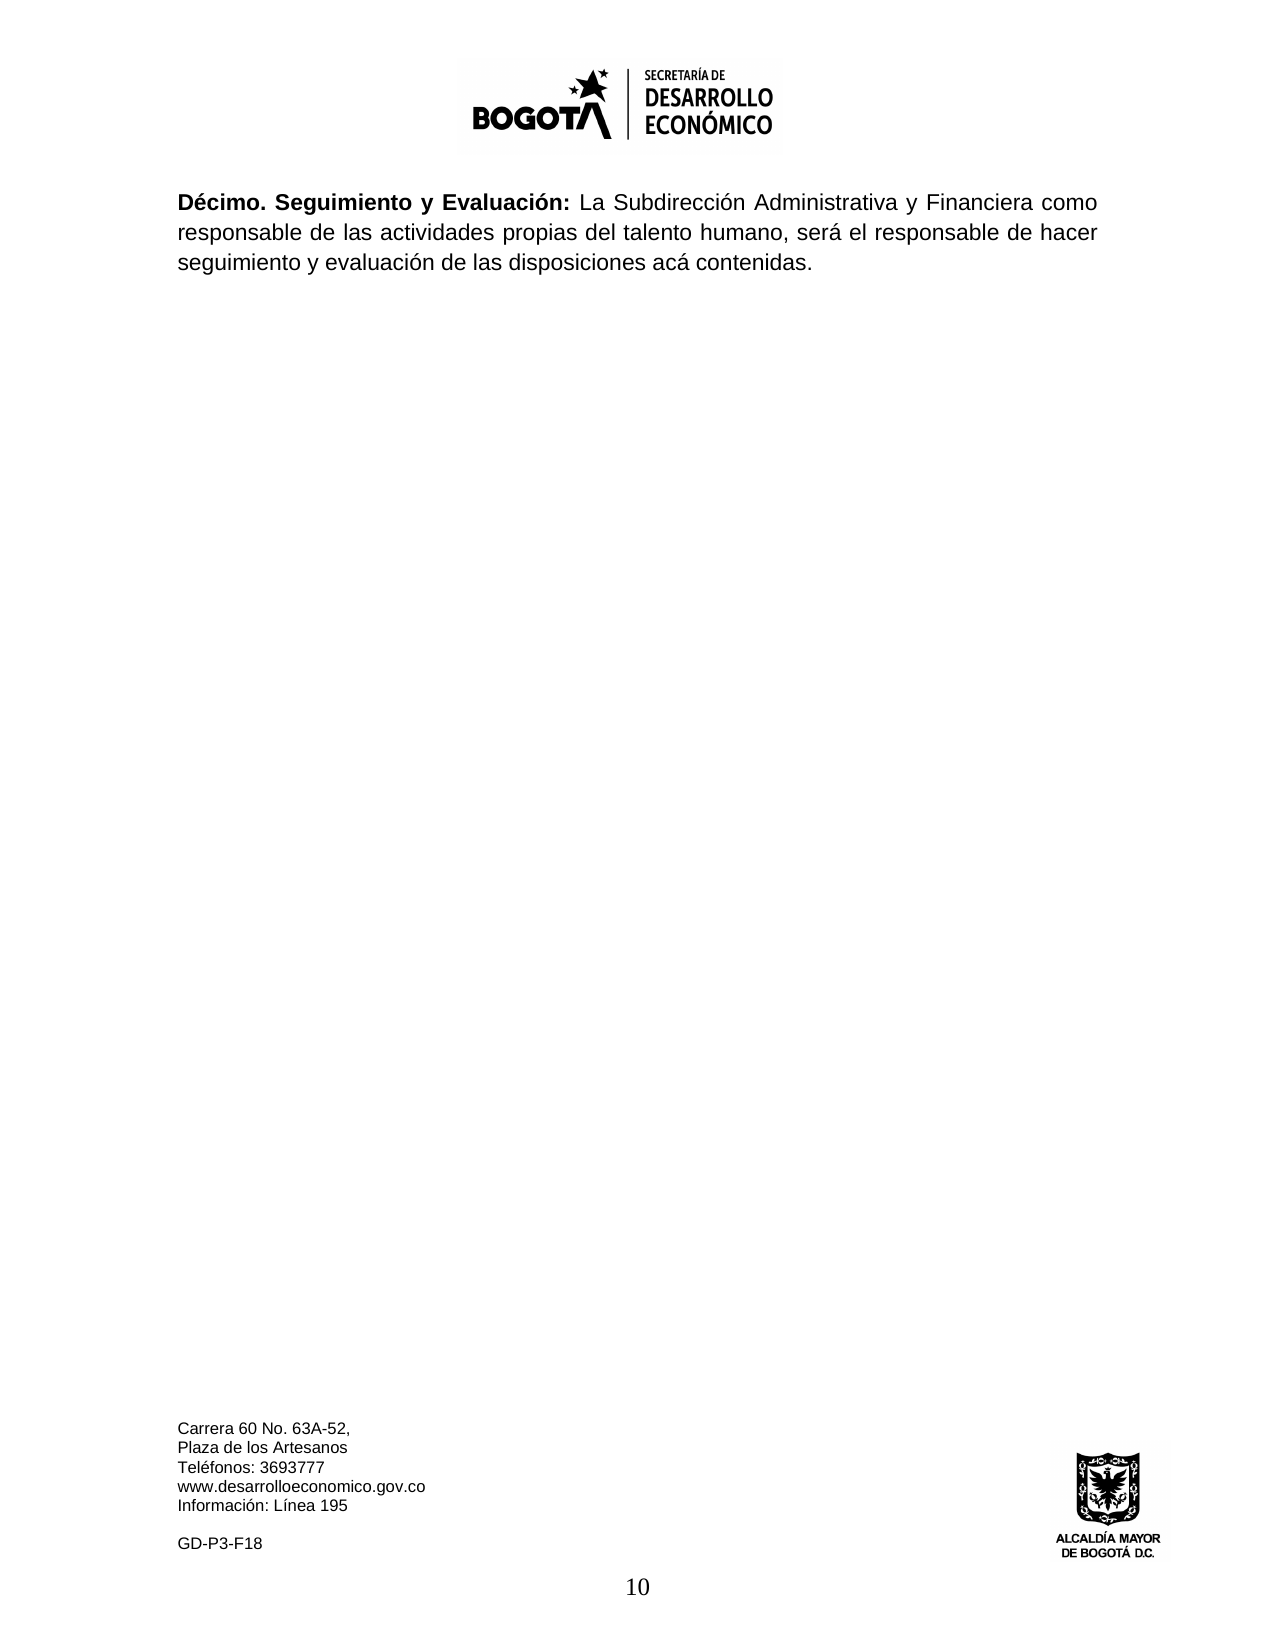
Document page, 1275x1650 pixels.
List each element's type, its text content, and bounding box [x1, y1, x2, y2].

picture [1050, 1440, 1171, 1562]
picture [457, 58, 784, 155]
text Décimo. Seguimiento y Evaluación: La Subdirección Administrativa y Financiera como responsable de las actividades propias del talento humano, será el responsable de hacer seguimiento y evaluación de las disposiciones acá contenidas. [177, 189, 1098, 276]
